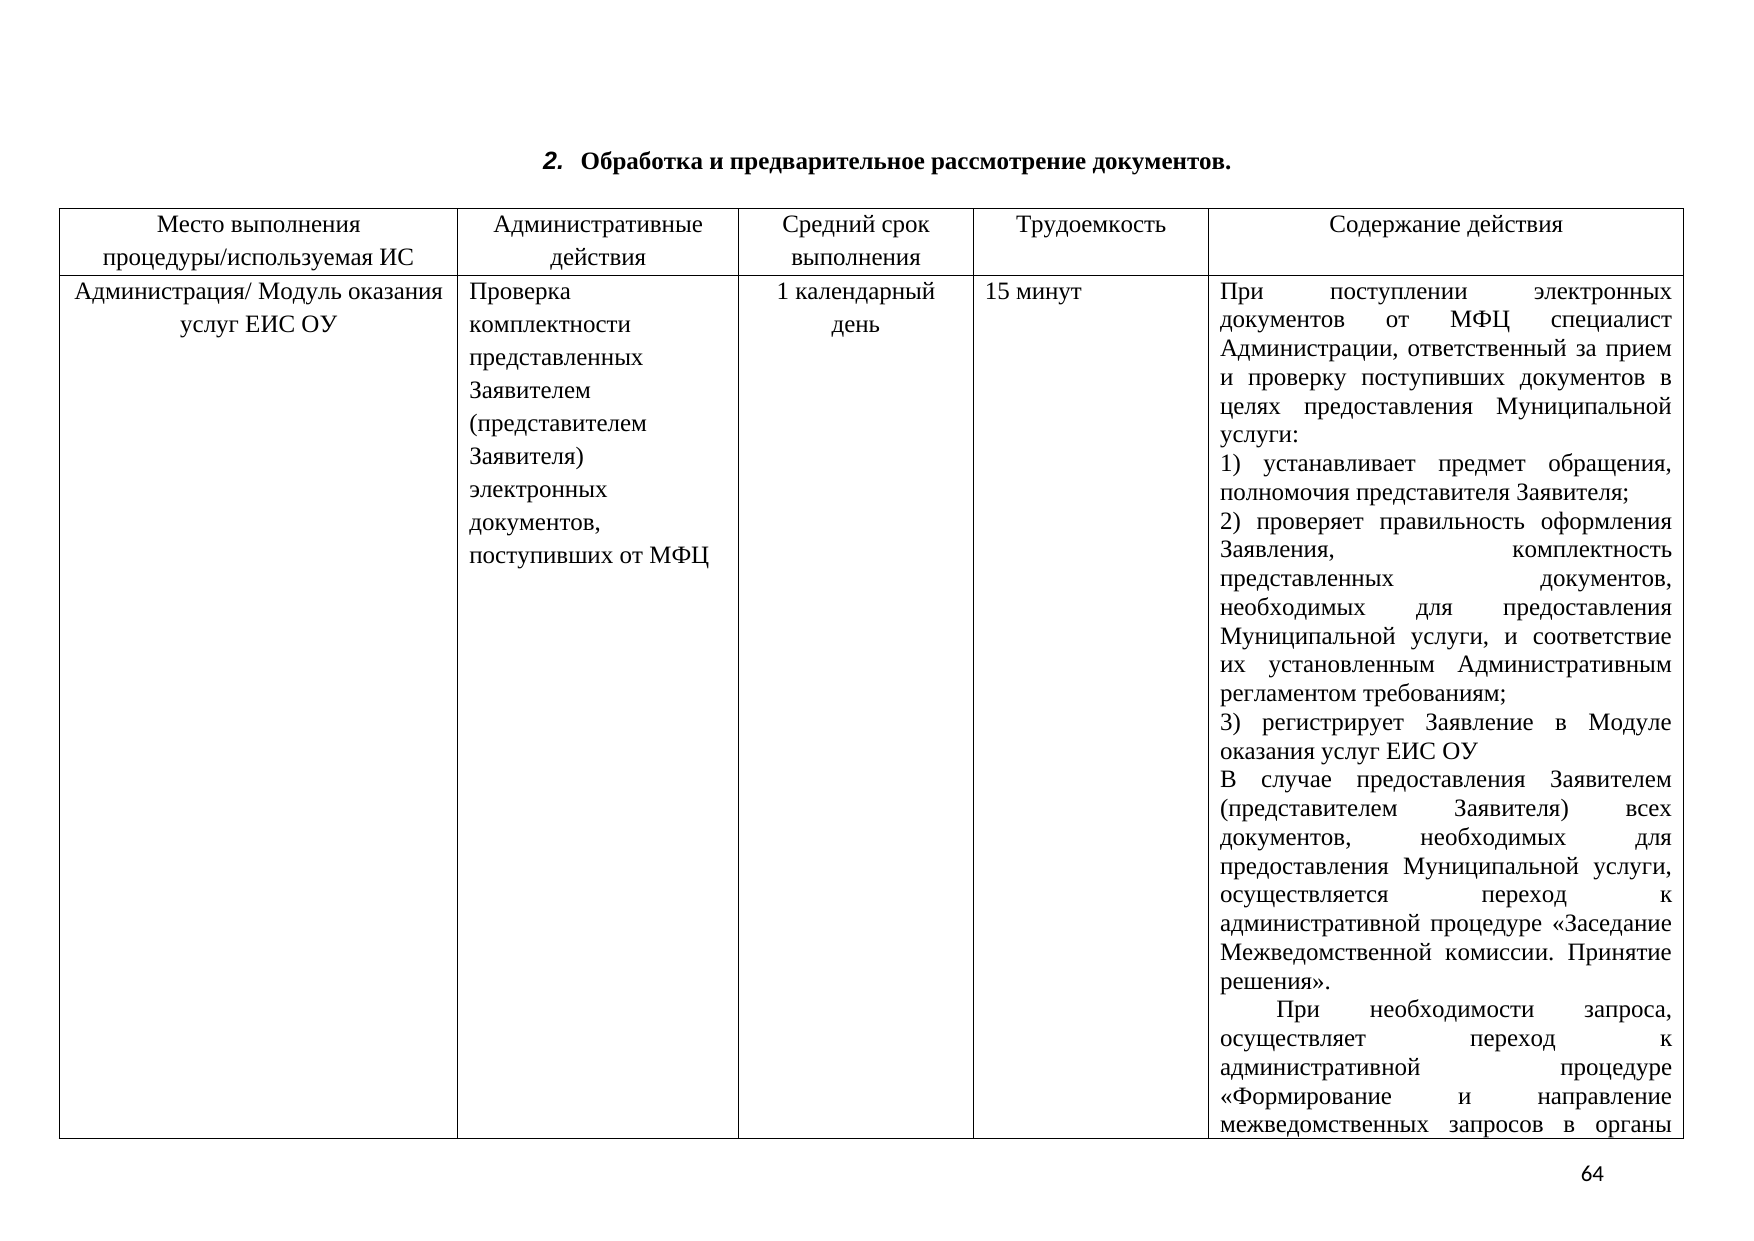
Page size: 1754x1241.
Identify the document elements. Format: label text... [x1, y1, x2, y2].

table_header Место выполнения процедуры/используемая ИС [60, 209, 457, 275]
table_header Содержание действия [1209, 209, 1683, 275]
table_header Трудоемкость [974, 209, 1208, 275]
title Обработка и предварительное рассмотрение документов. [170, 146, 1604, 175]
table_cell 1 календарный день [739, 276, 973, 1138]
table_header Административные действия [458, 209, 738, 275]
table_header Средний срок выполнения [739, 209, 973, 275]
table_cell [60, 276, 457, 1138]
table_cell 15 минут [974, 276, 1208, 1138]
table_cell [458, 276, 738, 1138]
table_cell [1209, 276, 1683, 1138]
